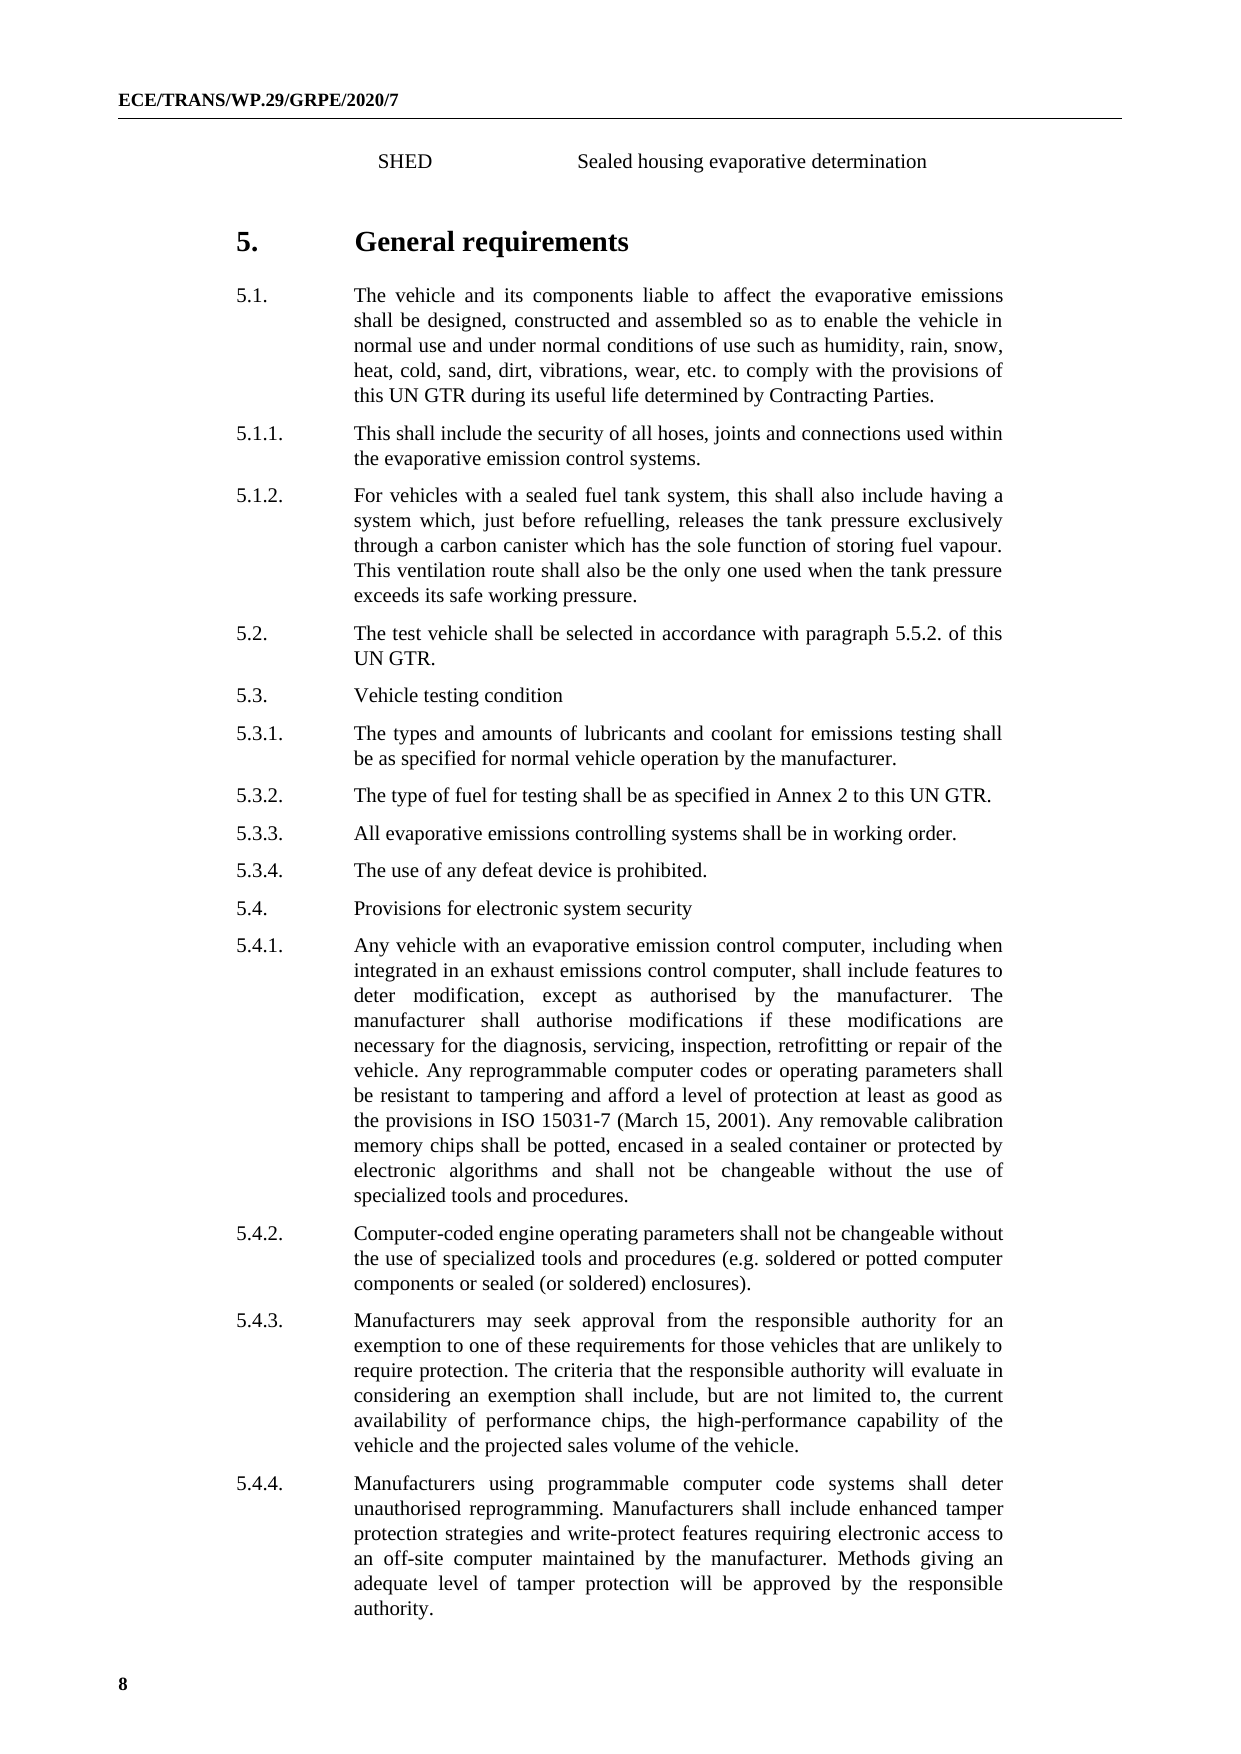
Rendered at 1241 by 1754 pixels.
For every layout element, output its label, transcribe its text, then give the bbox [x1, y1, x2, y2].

text 5.1.2. For vehicles with a sealed fuel tank system, this shall also include having a system which, just before refuelling, releases the tank pressure exclusively through a carbon canister which has the sole function of storing fuel vapour. This ventilation route shall also be the only one used when the tank pressure exceeds its safe working pressure. [236, 482, 1004, 607]
text 5.3. Vehicle testing condition [236, 682, 1004, 707]
text 5.4.2. Computer-coded engine operating parameters shall not be changeable without the use of specialized tools and procedures (e.g. soldered or potted computer components or sealed (or soldered) enclosures). [236, 1220, 1004, 1295]
text 5.3.2. The type of fuel for testing shall be as specified in Annex 2 to this UN GTR. [236, 782, 1004, 807]
text 5.3.4. The use of any defeat device is prohibited. [236, 857, 1004, 882]
text 5.3.1. The types and amounts of lubricants and coolant for emissions testing shall be as specified for normal vehicle operation by the manufacturer. [236, 720, 1004, 770]
text 5.4.1. Any vehicle with an evaporative emission control computer, including when integrated in an exhaust emissions control computer, shall include features to deter modification, except as authorised by the manufacturer. The manufacturer shall authorise modifications if these modifications are necessary for the diagnosis, servicing, inspection, retrofitting or repair of the vehicle. Any reprogrammable computer codes or operating parameters shall be resistant to tampering and afford a level of protection at least as good as the provisions in ISO 15031-7 (March 15, 2001). Any removable calibration memory chips shall be potted, encased in a sealed container or protected by electronic algorithms and shall not be changeable without the use of specialized tools and procedures. [236, 932, 1004, 1207]
text 5.1. The vehicle and its components liable to affect the evaporative emissions shall be designed, constructed and assembled so as to enable the vehicle in normal use and under normal conditions of use such as humidity, rain, snow, heat, cold, sand, dirt, vibrations, wear, etc. to comply with the provisions of this UN GTR during its useful life determined by Contracting Parties. [236, 282, 1004, 407]
text 5.2. The test vehicle shall be selected in accordance with paragraph 5.5.2. of this UN GTR. [236, 620, 1004, 670]
text 5.3.3. All evaporative emissions controlling systems shall be in working order. [236, 820, 1004, 845]
table_cell Sealed housing evaporative determination [547, 148, 1034, 186]
table_cell SHED [370, 148, 547, 186]
text 5. General requirements [118, 224, 1004, 257]
text 5.4. Provisions for electronic system security [236, 895, 1004, 920]
text 5.4.4. Manufacturers using programmable computer code systems shall deter unauthorised reprogramming. Manufacturers shall include enhanced tamper protection strategies and write-protect features requiring electronic access to an off-site computer maintained by the manufacturer. Methods giving an adequate level of tamper protection will be approved by the responsible authority. [236, 1470, 1004, 1620]
text 5.1.1. This shall include the security of all hoses, joints and connections used within the evaporative emission control systems. [236, 420, 1004, 470]
text 5.4.3. Manufacturers may seek approval from the responsible authority for an exemption to one of these requirements for those vehicles that are unlikely to require protection. The criteria that the responsible authority will evaluate in considering an exemption shall include, but are not limited to, the current availability of performance chips, the high-performance capability of the vehicle and the projected sales volume of the vehicle. [236, 1307, 1004, 1457]
